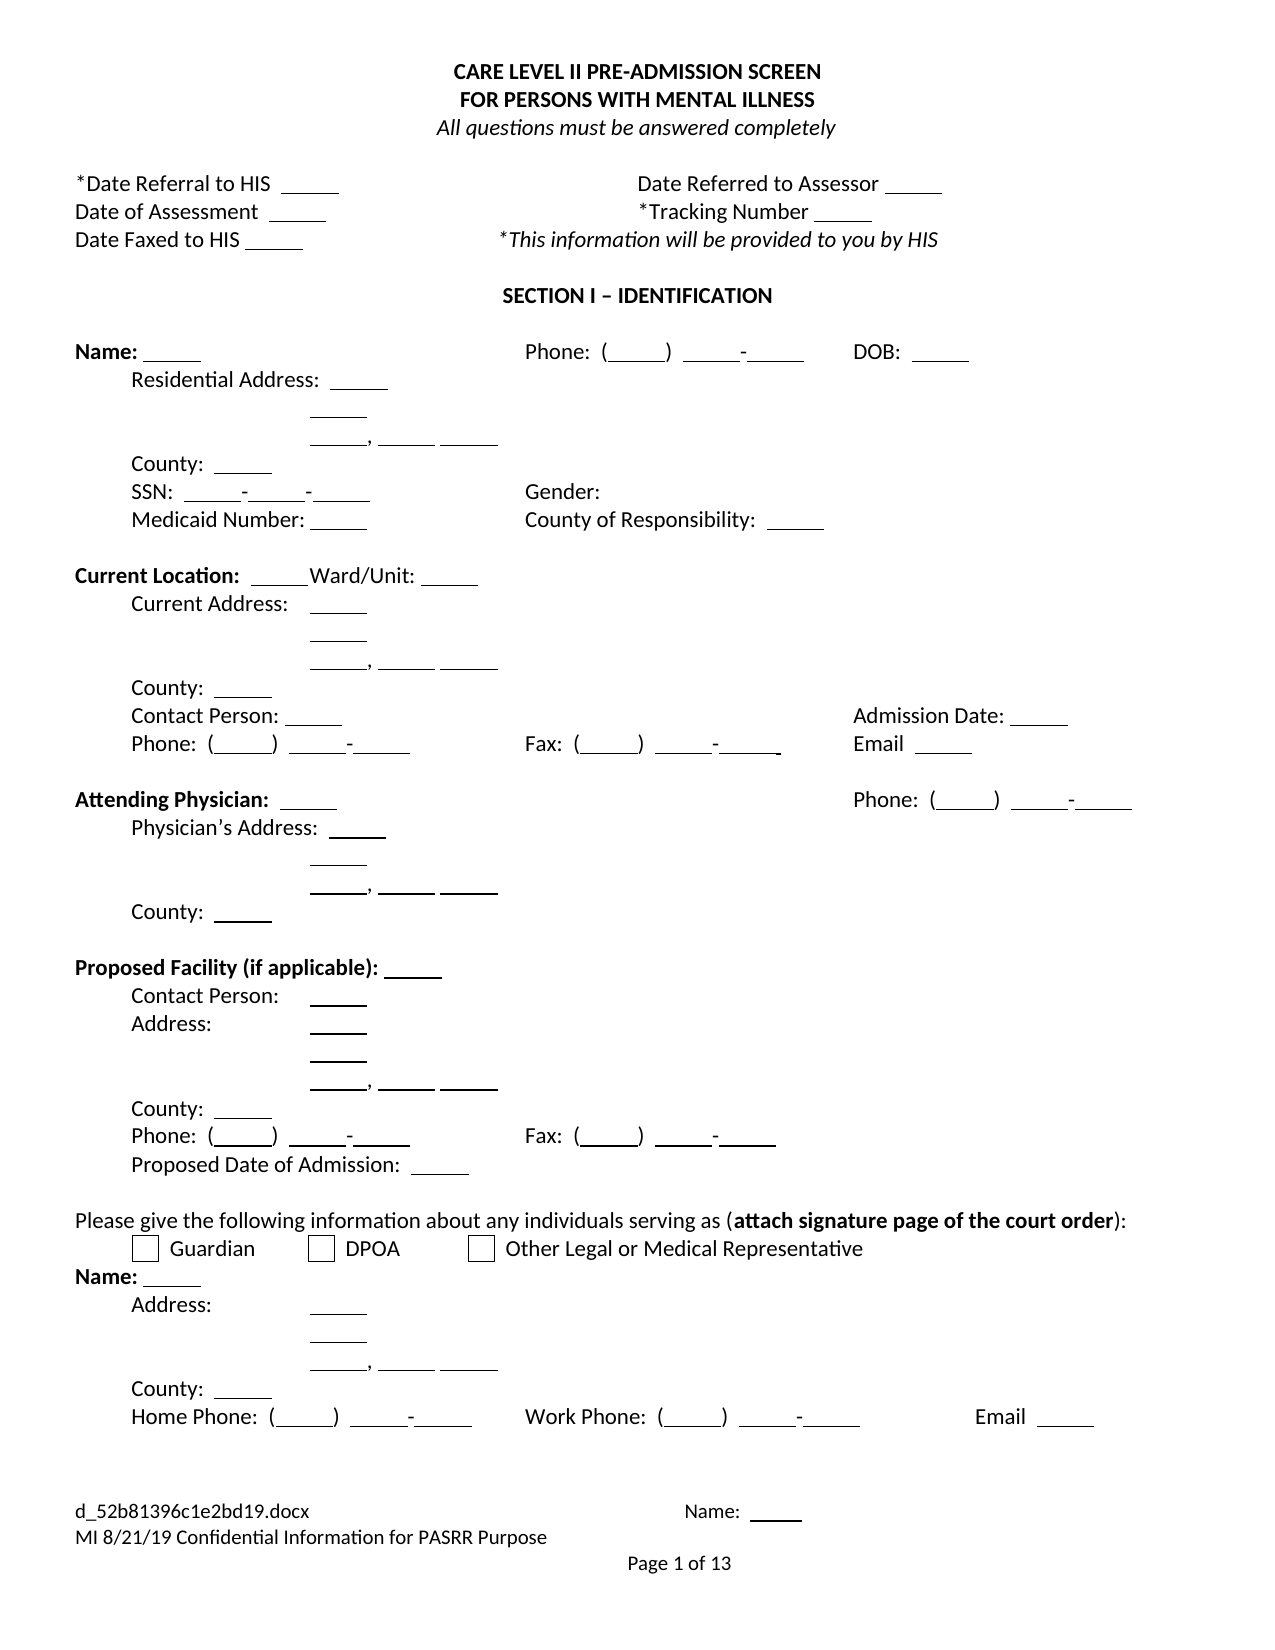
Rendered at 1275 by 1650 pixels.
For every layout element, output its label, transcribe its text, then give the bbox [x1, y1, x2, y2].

text Name: Phone: ( ) - DOB: [75, 337, 1200, 365]
text , [75, 421, 1200, 449]
text *Date Referral to HIS Date Referred to Assessor [75, 169, 1200, 197]
text County: [75, 1094, 1200, 1122]
text Phone: ( ) - Fax: ( ) - [75, 1122, 1200, 1150]
text Medicaid Number: County of Responsibility: [75, 505, 1200, 533]
text County: [75, 897, 1200, 926]
text Please give the following information about any individuals serving as (attach signature page of the court order): [75, 1206, 1200, 1234]
text Proposed Facility (if applicable): [75, 953, 1200, 982]
text Phone: ( ) - Fax: ( ) - Email [75, 729, 1200, 757]
text Current Location: Ward/Unit: [75, 561, 1200, 589]
text Date Faxed to HIS *This information will be provided to you by HIS [75, 225, 1200, 253]
text , [75, 645, 1200, 673]
text , [75, 1066, 1200, 1094]
text Name: [75, 1262, 1200, 1290]
text Proposed Date of Admission: [75, 1150, 1200, 1178]
text , [75, 869, 1200, 897]
text County: [75, 449, 1200, 477]
text Guardian DPOA Other Legal or Medical Representative [75, 1234, 1200, 1262]
text County: [75, 1374, 1200, 1402]
text County: [75, 673, 1200, 701]
text Address: [75, 1009, 1200, 1038]
text Date of Assessment *Tracking Number [75, 197, 1200, 225]
text , [75, 1346, 1200, 1374]
text Attending Physician: Phone: ( ) - [75, 785, 1200, 813]
text FOR PERSONS WITH MENTAL ILLNESS [75, 85, 1200, 113]
text Contact Person: [75, 982, 1200, 1009]
text Contact Person: Admission Date: [75, 701, 1200, 729]
text Home Phone: ( ) - Work Phone: ( ) - Email [75, 1402, 1200, 1430]
text Address: [75, 1290, 1200, 1318]
text Current Address: [75, 589, 1200, 617]
text Residential Address: [75, 365, 1200, 393]
text CARE LEVEL II PRE-ADMISSION SCREEN [75, 57, 1200, 85]
text All questions must be answered completely [75, 113, 1200, 141]
text SSN: - - Gender: [75, 477, 1200, 505]
subtitle SECTION I – IDENTIFICATION [75, 281, 1200, 309]
text Physician’s Address: [75, 813, 1200, 841]
